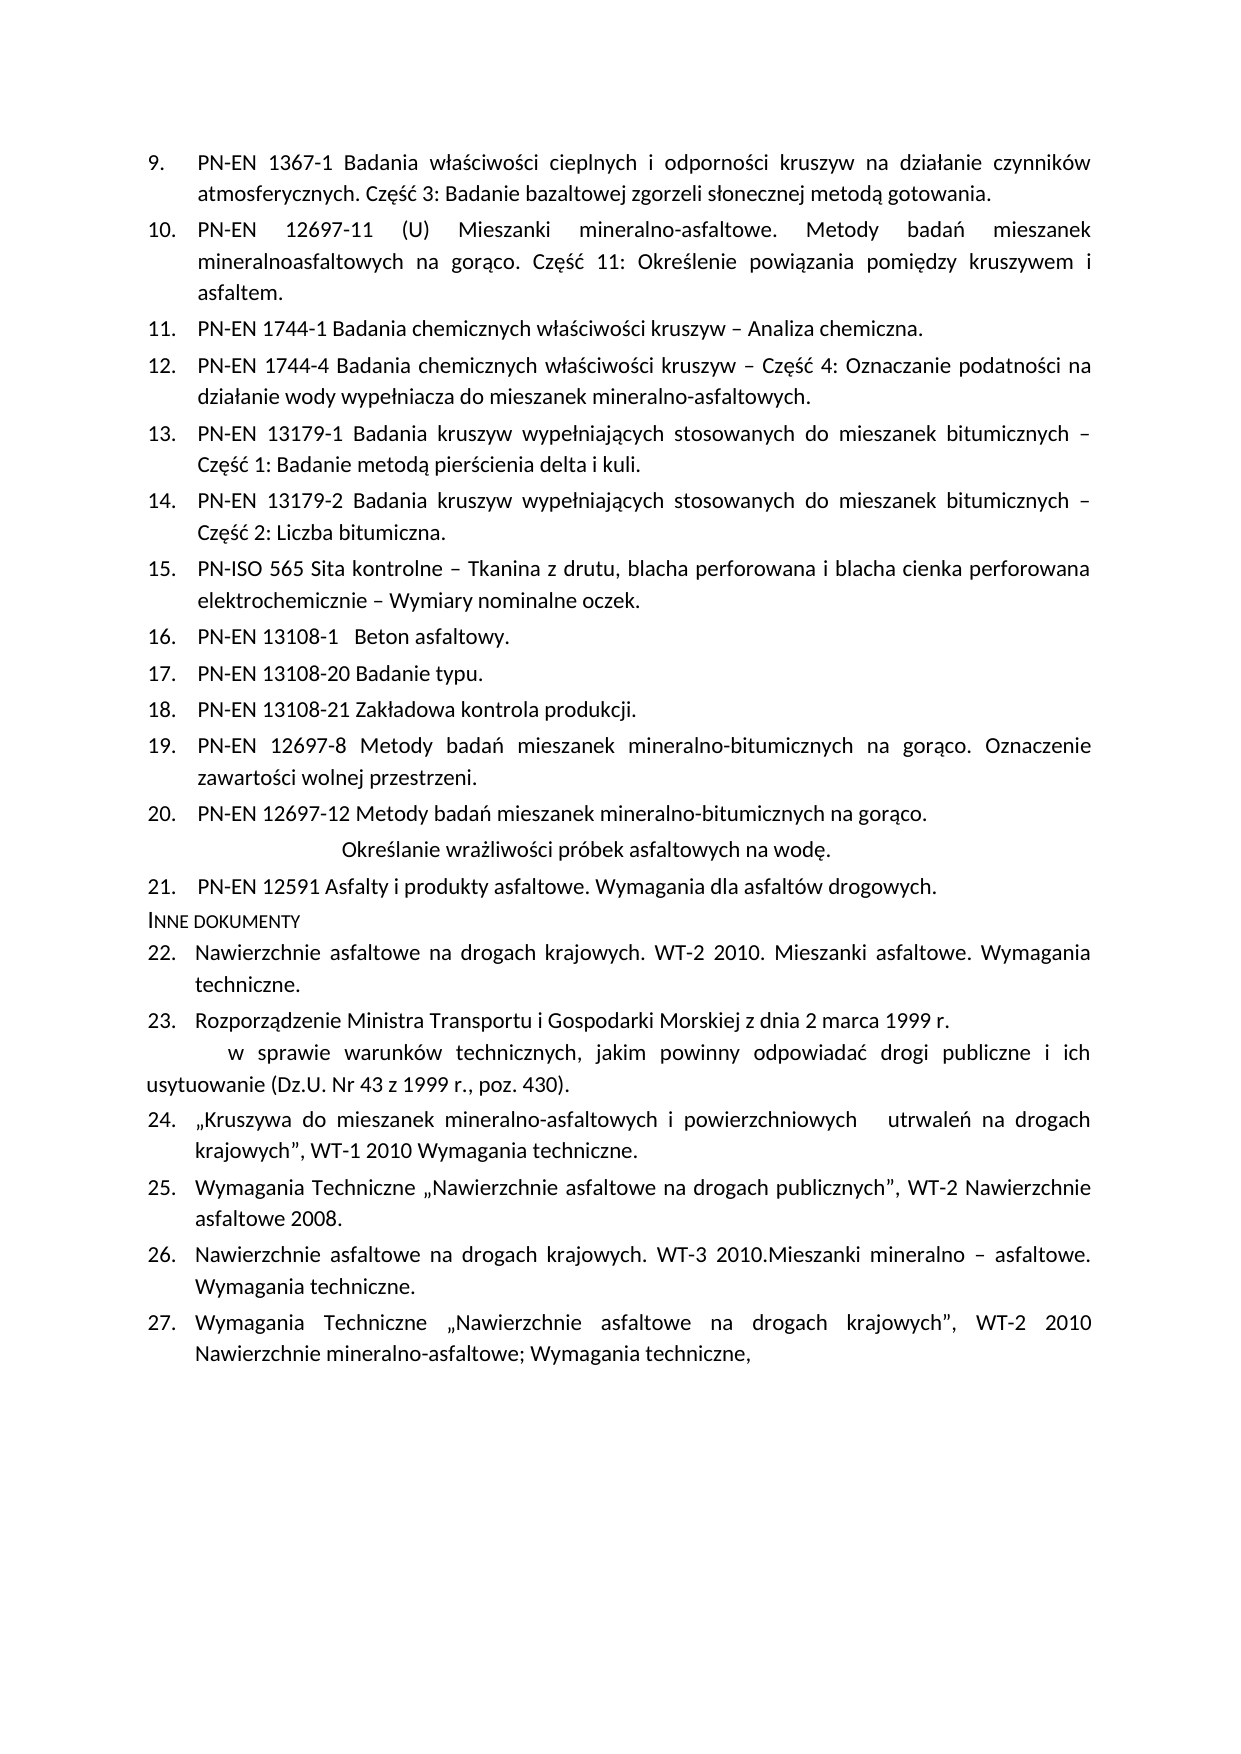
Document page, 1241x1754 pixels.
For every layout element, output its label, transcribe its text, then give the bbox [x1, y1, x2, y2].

subtitle INNE DOKUMENTY [147, 904, 1093, 935]
list Nawierzchnie asfaltowe na drogach krajowych. WT-2 2010. Mieszanki asfaltowe. Wymagania techniczne. [147, 938, 1092, 998]
list Wymagania Techniczne „Nawierzchnie asfaltowe na drogach publicznych”, WT-2 Nawierzchnie asfaltowe 2008. [147, 1173, 1092, 1232]
list Rozporządzenie Ministra Transportu i Gospodarki Morskiej z dnia 2 marca 1999 r. [147, 1006, 1092, 1034]
list PN-EN 13179-1 Badania kruszyw wypełniających stosowanych do mieszanek bitumicznych – Część 1: Badanie metodą pierścienia delta i kuli. [147, 419, 1092, 478]
list Wymagania Techniczne „Nawierzchnie asfaltowe na drogach krajowych”, WT-2 2010 Nawierzchnie mineralno-asfaltowe; Wymagania techniczne, [147, 1308, 1092, 1367]
list PN-EN 12697-11 (U) Mieszanki mineralno-asfaltowe. Metody badań mieszanek mineralnoasfaltowych na gorąco. Część 11: Określenie powiązania pomiędzy kruszywem i asfaltem. [147, 215, 1092, 306]
list PN-ISO 565 Sita kontrolne – Tkanina z drutu, blacha perforowana i blacha cienka perforowana elektrochemicznie – Wymiary nominalne oczek. [147, 554, 1092, 614]
list PN-EN 13108-20 Badanie typu. [147, 659, 1092, 687]
list PN-EN 1367-1 Badania właściwości cieplnych i odporności kruszyw na działanie czynników atmosferycznych. Część 3: Badanie bazaltowej zgorzeli słonecznej metodą gotowania. [147, 148, 1092, 207]
text Określanie wrażliwości próbek asfaltowych na wodę. [146, 836, 1092, 863]
list „Kruszywa do mieszanek mineralno-asfaltowych i powierzchniowych utrwaleń na drogach krajowych”, WT-1 2010 Wymagania techniczne. [147, 1105, 1092, 1165]
list PN-EN 12697-8 Metody badań mieszanek mineralno-bitumicznych na gorąco. Oznaczenie zawartości wolnej przestrzeni. [147, 732, 1092, 791]
list Nawierzchnie asfaltowe na drogach krajowych. WT-3 2010.Mieszanki mineralno – asfaltowe. Wymagania techniczne. [147, 1240, 1092, 1300]
list PN-EN 13179-2 Badania kruszyw wypełniających stosowanych do mieszanek bitumicznych – Część 2: Liczba bitumiczna. [147, 487, 1092, 546]
list PN-EN 1744-1 Badania chemicznych właściwości kruszyw – Analiza chemiczna. [147, 314, 1092, 342]
list PN-EN 12591 Asfalty i produkty asfaltowe. Wymagania dla asfaltów drogowych. [147, 872, 1092, 900]
list PN-EN 1744-4 Badania chemicznych właściwości kruszyw – Część 4: Oznaczanie podatności na działanie wody wypełniacza do mieszanek mineralno-asfaltowych. [147, 351, 1092, 411]
text w sprawie warunków technicznych, jakim powinny odpowiadać drogi publiczne i ich usytuowanie (Dz.U. Nr 43 z 1999 r., poz. 430). [146, 1038, 1092, 1098]
list PN-EN 12697-12 Metody badań mieszanek mineralno-bitumicznych na gorąco. [147, 799, 1092, 827]
list PN-EN 13108-21 Zakładowa kontrola produkcji. [147, 695, 1092, 723]
list PN-EN 13108-1 Beton asfaltowy. [147, 622, 1092, 650]
